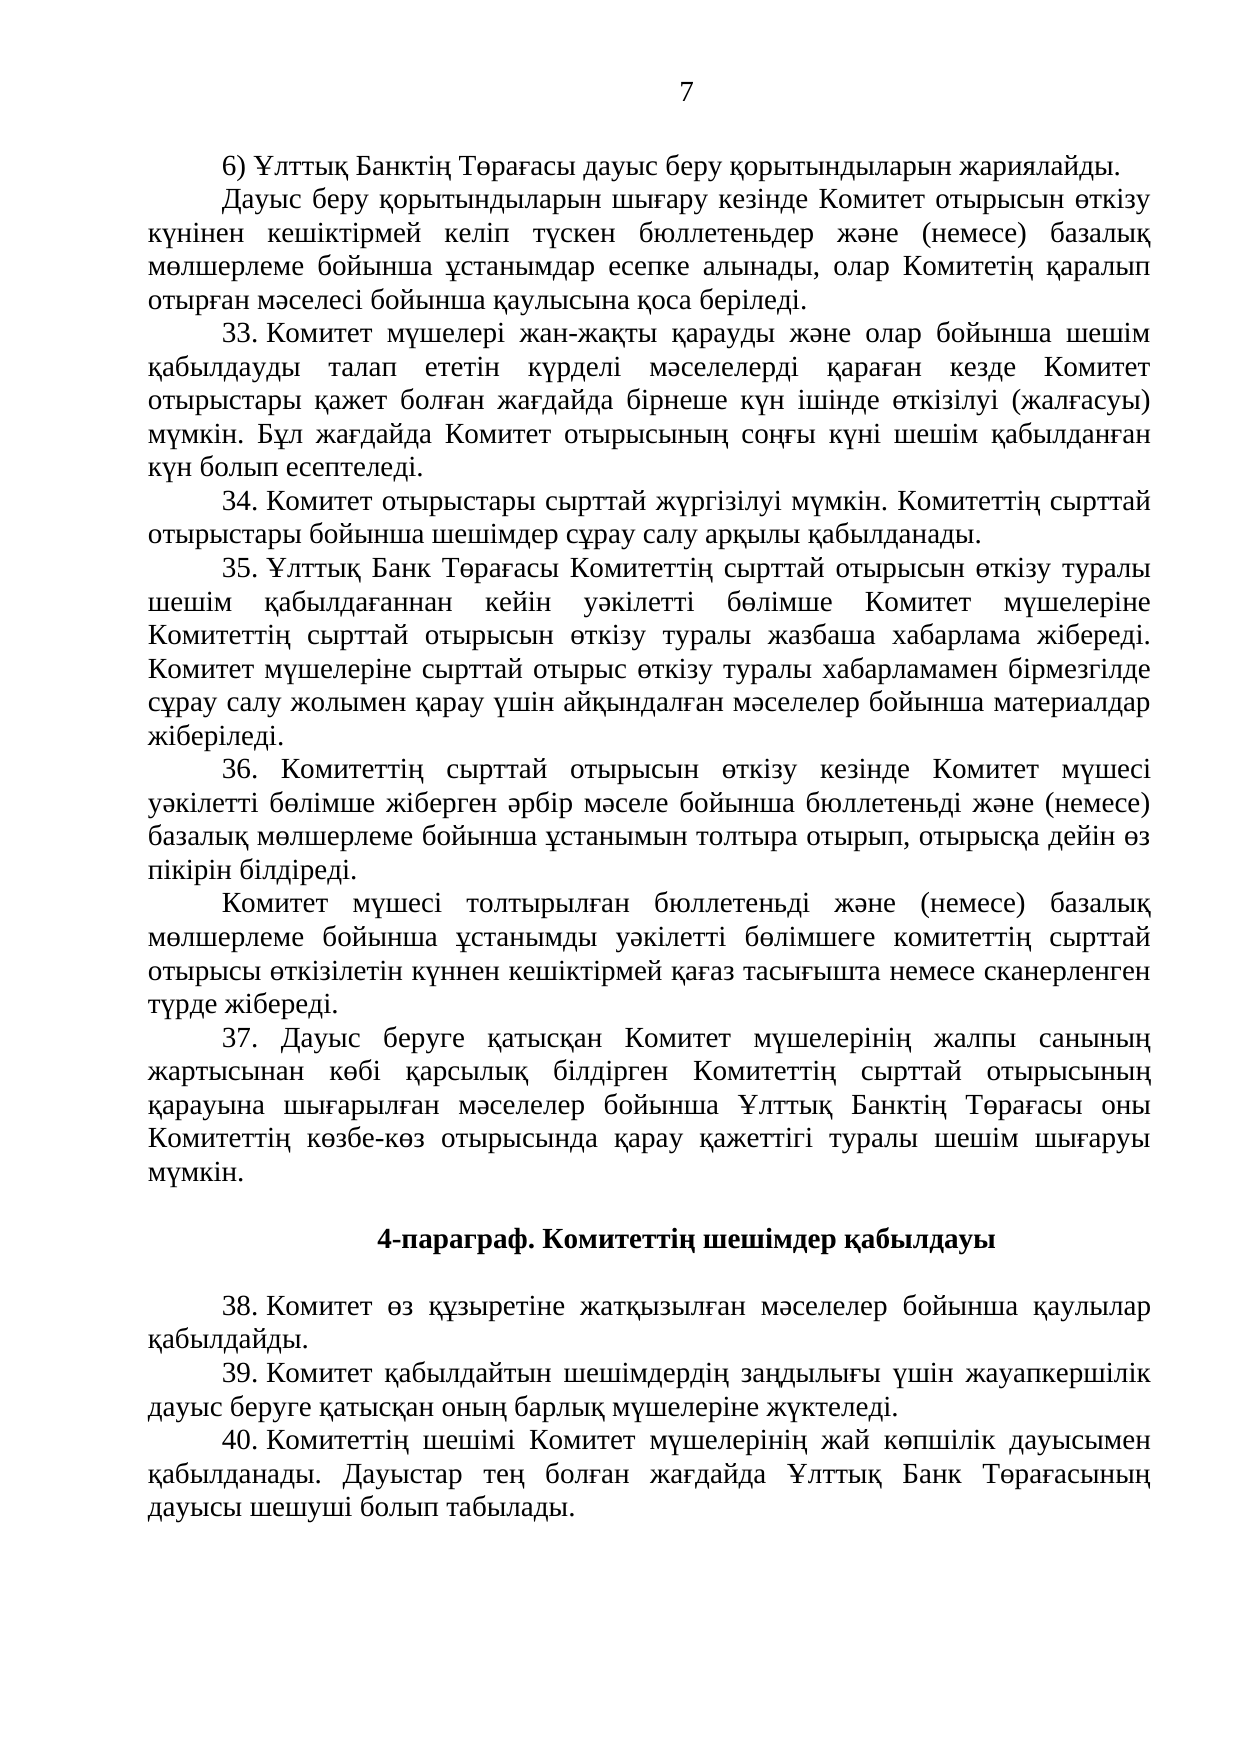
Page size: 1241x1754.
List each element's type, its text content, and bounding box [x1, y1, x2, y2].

list Комитет мүшелері жан-жақты қарауды және олар бойынша шешім қабылдауды талап ететін күрделі мәселелерді қараған кезде Комитет отырыстары қажет болған жағдайда бірнеше күн ішінде өткізілуі (жалғасуы) мүмкін. Бұл жағдайда Комитет отырысының соңғы күні шешім қабылданған күн болып есептеледі. [148, 315, 1152, 483]
list Комитет қабылдайтын шешімдердің заңдылығы үшін жауапкершілік дауыс беруге қатысқан оның барлық мүшелеріне жүктеледі. [148, 1355, 1152, 1422]
list Комитеттің сырттай отырысын өткізу кезінде Комитет мүшесі уәкілетті бөлімше жіберген әрбір мәселе бойынша бюллетеньді және (немесе) базалық мөлшерлеме бойынша ұстанымын толтыра отырып, отырысқа дейін өз пікірін білдіреді. [148, 751, 1152, 886]
text 4-параграф. Комитеттің шешімдер қабылдауы [148, 1221, 1152, 1254]
list Комитет отырыстары сырттай жүргізілуі мүмкін. Комитеттің сырттай отырыстары бойынша шешімдер сұрау салу арқылы қабылданады. [148, 483, 1152, 550]
list Комитеттің шешімі Комитет мүшелерінің жай көпшілік дауысымен қабылданады. Дауыстар тең болған жағдайда Ұлттық Банк Төрағасының дауысы шешуші болып табылады. [148, 1422, 1152, 1523]
list Ұлттық Банк Төрағасы Комитеттің сырттай отырысын өткізу туралы шешім қабылдағаннан кейін уәкілетті бөлімше Комитет мүшелеріне Комитеттің сырттай отырысын өткізу туралы жазбаша хабарлама жібереді. Комитет мүшелеріне сырттай отырыс өткізу туралы хабарламамен бірмезгілде сұрау салу жолымен қарау үшін айқындалған мәселелер бойынша материалдар жіберіледі. [148, 550, 1152, 751]
list Комитет өз құзыретіне жатқызылған мәселелер бойынша қаулылар қабылдайды. [148, 1288, 1152, 1355]
list Дауыс беруге қатысқан Комитет мүшелерінің жалпы санының жартысынан көбі қарсылық білдірген Комитеттің сырттай отырысының қарауына шығарылған мәселелер бойынша Ұлттық Банктің Төрағасы оны Комитеттің көзбе-көз отырысында қарау қажеттігі туралы шешім шығаруы мүмкін. [148, 1020, 1152, 1187]
list Дауыс беру қорытындыларын шығару кезінде Комитет отырысын өткізу күнінен кешіктірмей келіп түскен бюллетеньдер және (немесе) базалық мөлшерлеме бойынша ұстанымдар есепке алынады, олар Комитетің қаралып отырған мәселесі бойынша қаулысына қоса беріледі. [148, 181, 1152, 315]
list Комитет мүшесі толтырылған бюллетеньді және (немесе) базалық мөлшерлеме бойынша ұстанымды уәкілетті бөлімшеге комитеттің сырттай отырысы өткізілетін күннен кешіктірмей қағаз тасығышта немесе сканерленген түрде жібереді. [148, 886, 1152, 1020]
list 6) Ұлттық Банктің Төрағасы дауыс беру қорытындыларын жариялайды. [148, 148, 1152, 181]
